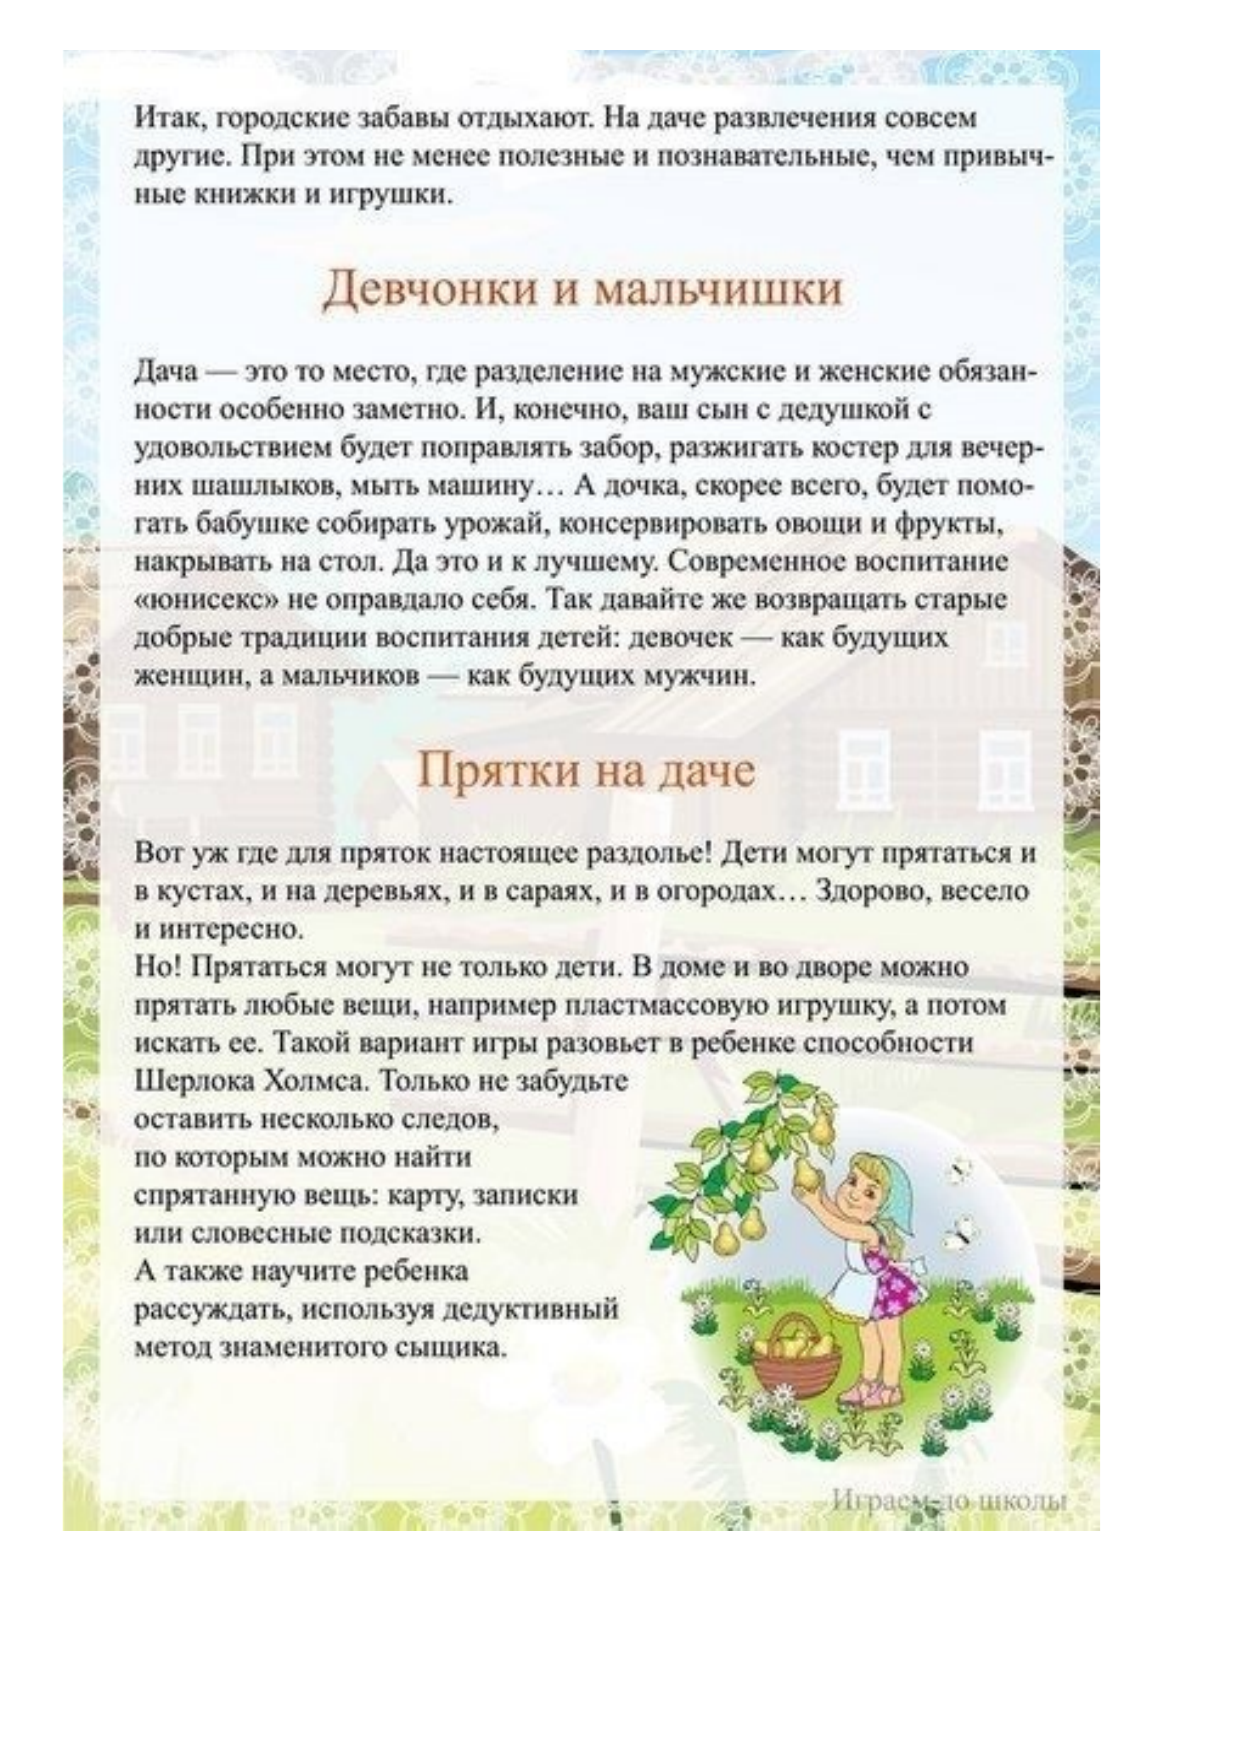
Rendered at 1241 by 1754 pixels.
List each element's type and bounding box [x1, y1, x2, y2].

picture [62, 50, 1100, 1531]
